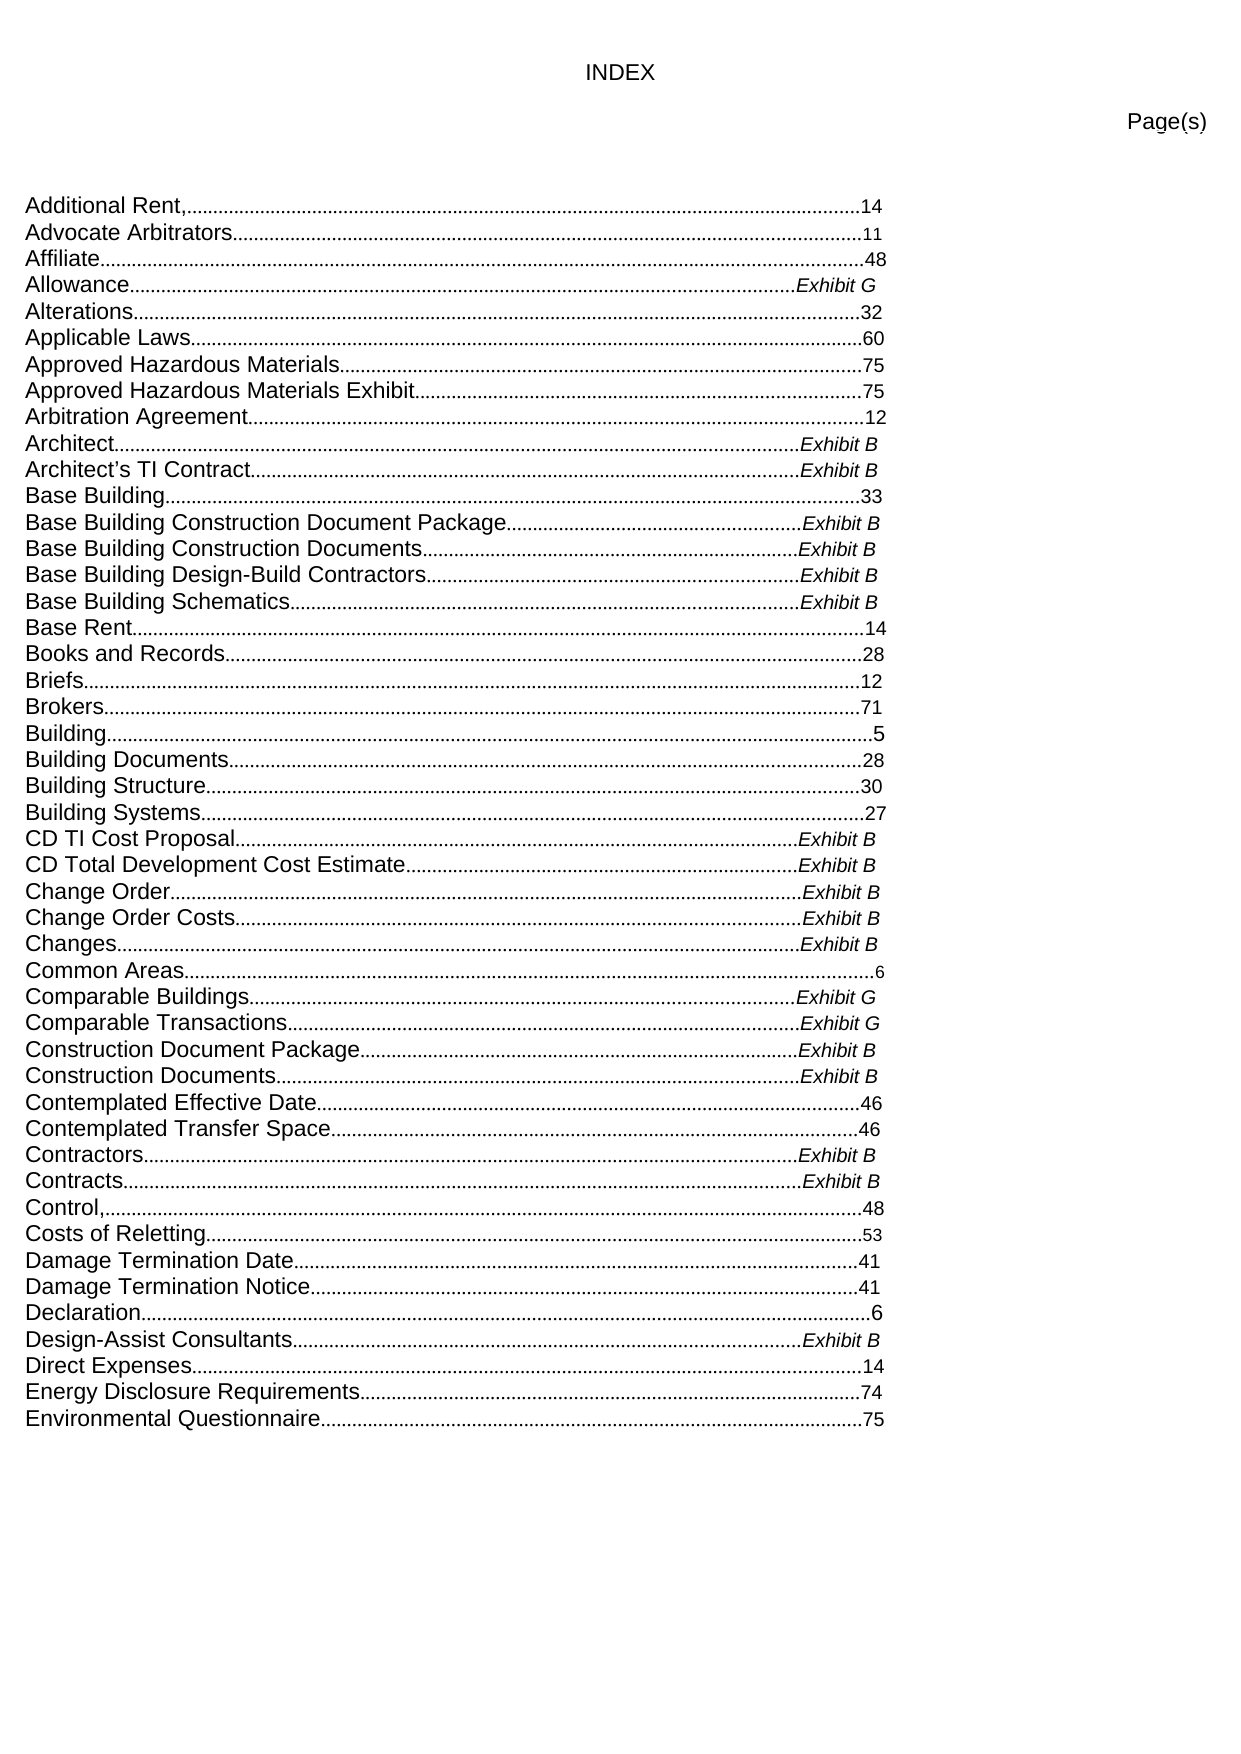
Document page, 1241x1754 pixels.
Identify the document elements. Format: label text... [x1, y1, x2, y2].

text Base Building Construction Documents Exhibit B [25, 535, 1207, 561]
text Direct Expenses 14 [25, 1352, 1207, 1378]
text Brokers 71 [25, 693, 1207, 719]
text CD TI Cost Proposal Exhibit B [25, 825, 1207, 851]
text Applicable Laws 60 [25, 324, 1207, 351]
text Comparable Buildings Exhibit G [25, 983, 1207, 1009]
text Building Documents 28 [25, 746, 1207, 772]
text Briefs 12 [25, 667, 1207, 693]
text Approved Hazardous Materials Exhibit 75 [25, 377, 1207, 403]
text Building Systems 27 [25, 798, 1207, 825]
text Declaration 6 [25, 1299, 1207, 1326]
text Control, 48 [25, 1194, 1207, 1220]
text Base Building Schematics Exhibit B [25, 588, 1207, 614]
text Comparable Transactions Exhibit G [25, 1009, 1207, 1036]
text Changes Exhibit B [25, 930, 1207, 957]
text Base Building 33 [25, 482, 1207, 509]
text Affiliate 48 [25, 245, 1207, 271]
text Construction Documents Exhibit B [25, 1062, 1207, 1088]
text Additional Rent, 14 [25, 192, 1207, 219]
text Allowance Exhibit G [25, 271, 1207, 298]
text Change Order Exhibit B [25, 878, 1207, 904]
text Damage Termination Date 41 [25, 1247, 1207, 1273]
text Page(s) [25, 108, 1207, 134]
text INDEX [25, 59, 1215, 85]
text CD Total Development Cost Estimate Exhibit B [25, 851, 1207, 878]
text Base Building Design-Build Contractors Exhibit B [25, 561, 1207, 588]
text Contractors Exhibit B [25, 1141, 1207, 1167]
text Change Order Costs Exhibit B [25, 904, 1207, 930]
text Contracts Exhibit B [25, 1167, 1207, 1194]
text Damage Termination Notice 41 [25, 1273, 1207, 1299]
text Environmental Questionnaire 75 [25, 1405, 1207, 1431]
text Base Rent 14 [25, 614, 1207, 640]
text Building 5 [25, 719, 1207, 746]
text Contemplated Effective Date 46 [25, 1088, 1207, 1115]
text Contemplated Transfer Space 46 [25, 1115, 1207, 1141]
text Construction Document Package Exhibit B [25, 1036, 1207, 1062]
text Advocate Arbitrators 11 [25, 219, 1207, 245]
text Base Building Construction Document Package Exhibit B [25, 509, 1207, 535]
text Architect Exhibit B [25, 429, 1207, 456]
text Approved Hazardous Materials 75 [25, 351, 1207, 377]
text Energy Disclosure Requirements 74 [25, 1378, 1207, 1405]
text Costs of Reletting 53 [25, 1220, 1207, 1247]
text Books and Records 28 [25, 640, 1207, 667]
text Building Structure 30 [25, 772, 1207, 798]
text Common Areas 6 [25, 957, 1207, 983]
text Arbitration Agreement 12 [25, 403, 1207, 429]
text Alterations 32 [25, 298, 1207, 324]
text Design-Assist Consultants Exhibit B [25, 1326, 1207, 1352]
text Architect’s TI Contract Exhibit B [25, 456, 1207, 482]
